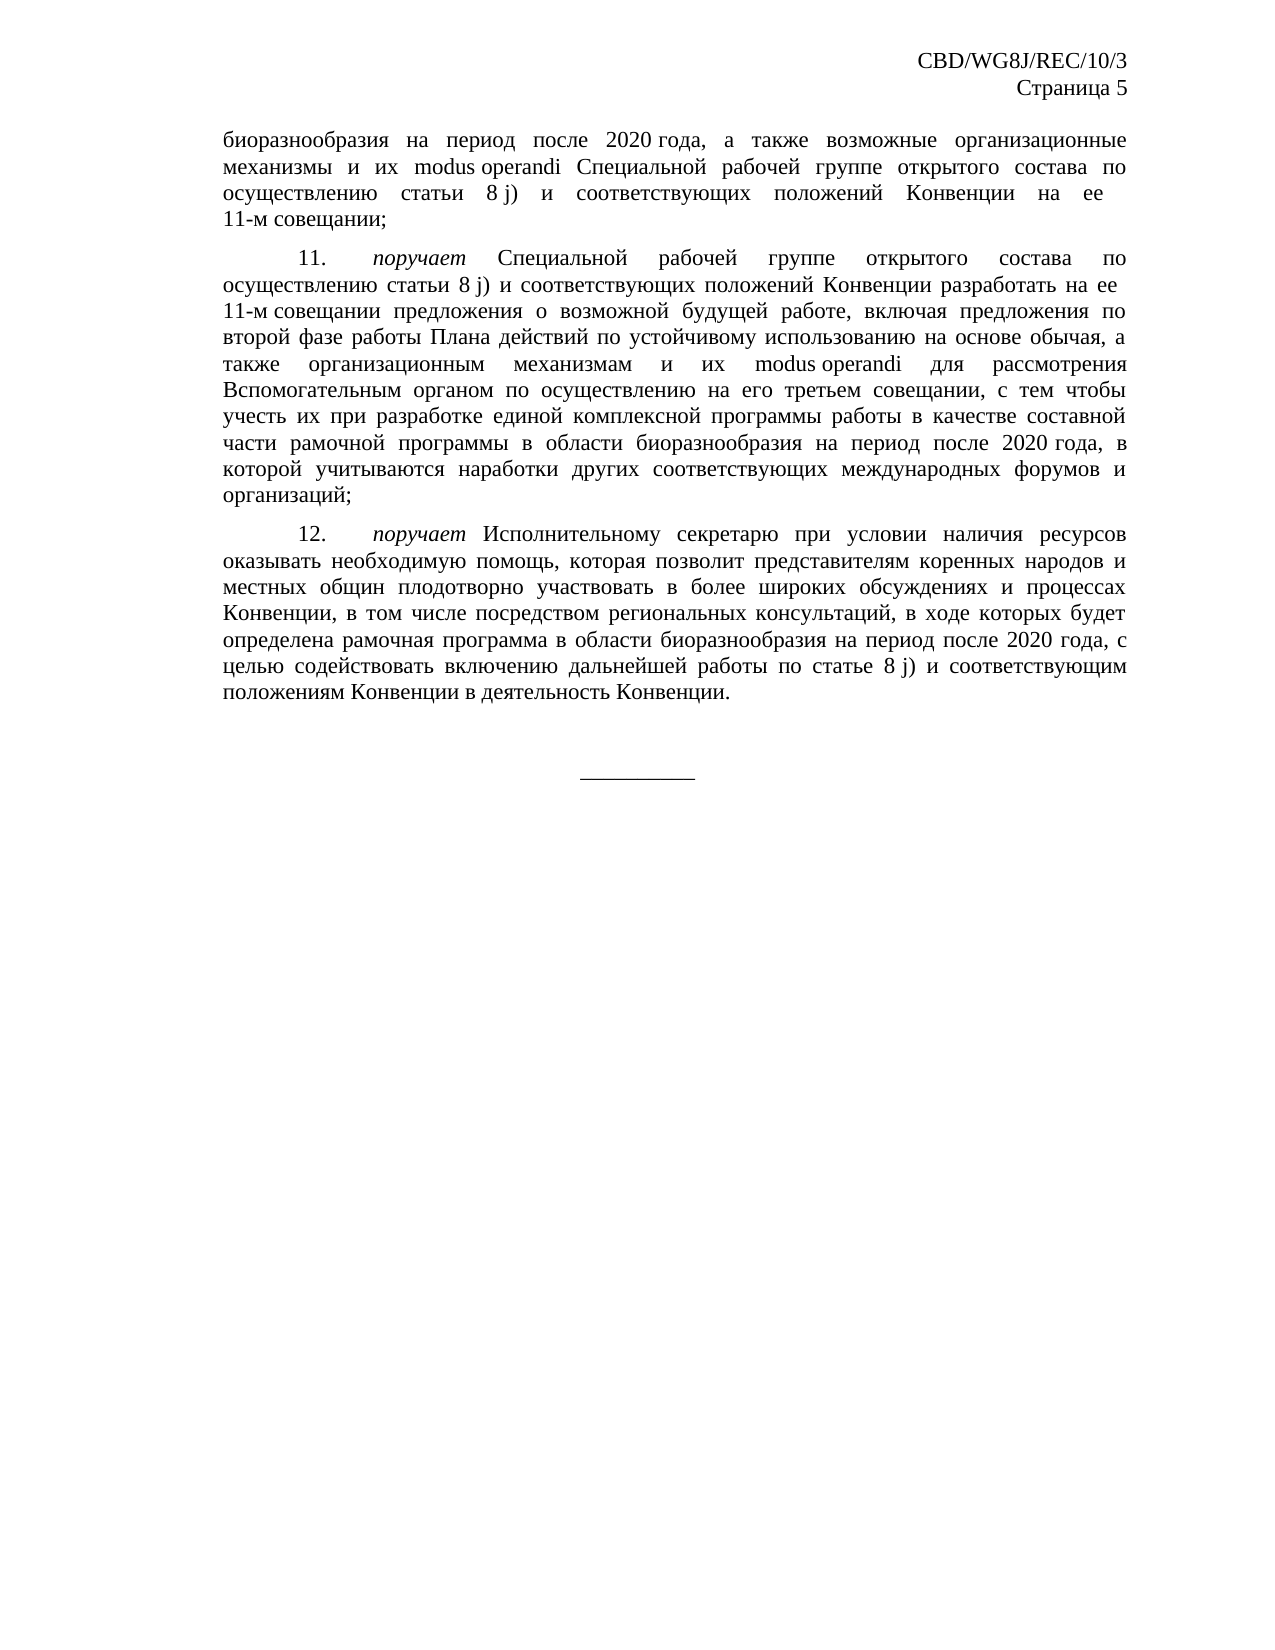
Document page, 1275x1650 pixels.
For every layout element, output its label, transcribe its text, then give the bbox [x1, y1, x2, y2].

text 12. поручает Исполнительному секретарю при условии наличия ресурсов оказывать необходимую помощь, которая позволит представителям коренных народов и местных общин плодотворно участвовать в более широких обсуждениях и процессах Конвенции, в том числе посредством региональных консультаций, в ходе которых будет определена рамочная программа в области биоразнообразия на период после 2020 года, с целью содействовать включению дальнейшей работы по статье 8 j) и соответствующим положениям Конвенции в деятельность Конвенции. [223, 520, 1127, 705]
text __________ [148, 756, 1127, 782]
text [223, 126, 1127, 232]
text 11. поручает Специальной рабочей группе открытого состава по осуществлению статьи 8 j) и соответствующих положений Конвенции разработать на ее 11-м совещании предложения о возможной будущей работе, включая предложения по второй фазе работы Плана действий по устойчивому использованию на основе обычая, а также организационным механизмам и их modus operandi для рассмотрения Вспомогательным органом по осуществлению на его третьем совещании, с тем чтобы учесть их при разработке единой комплексной программы работы в качестве составной части рамочной программы в области биоразнообразия на период после 2020 года, в которой учитываются наработки других соответствующих международных форумов и организаций; [223, 244, 1127, 508]
